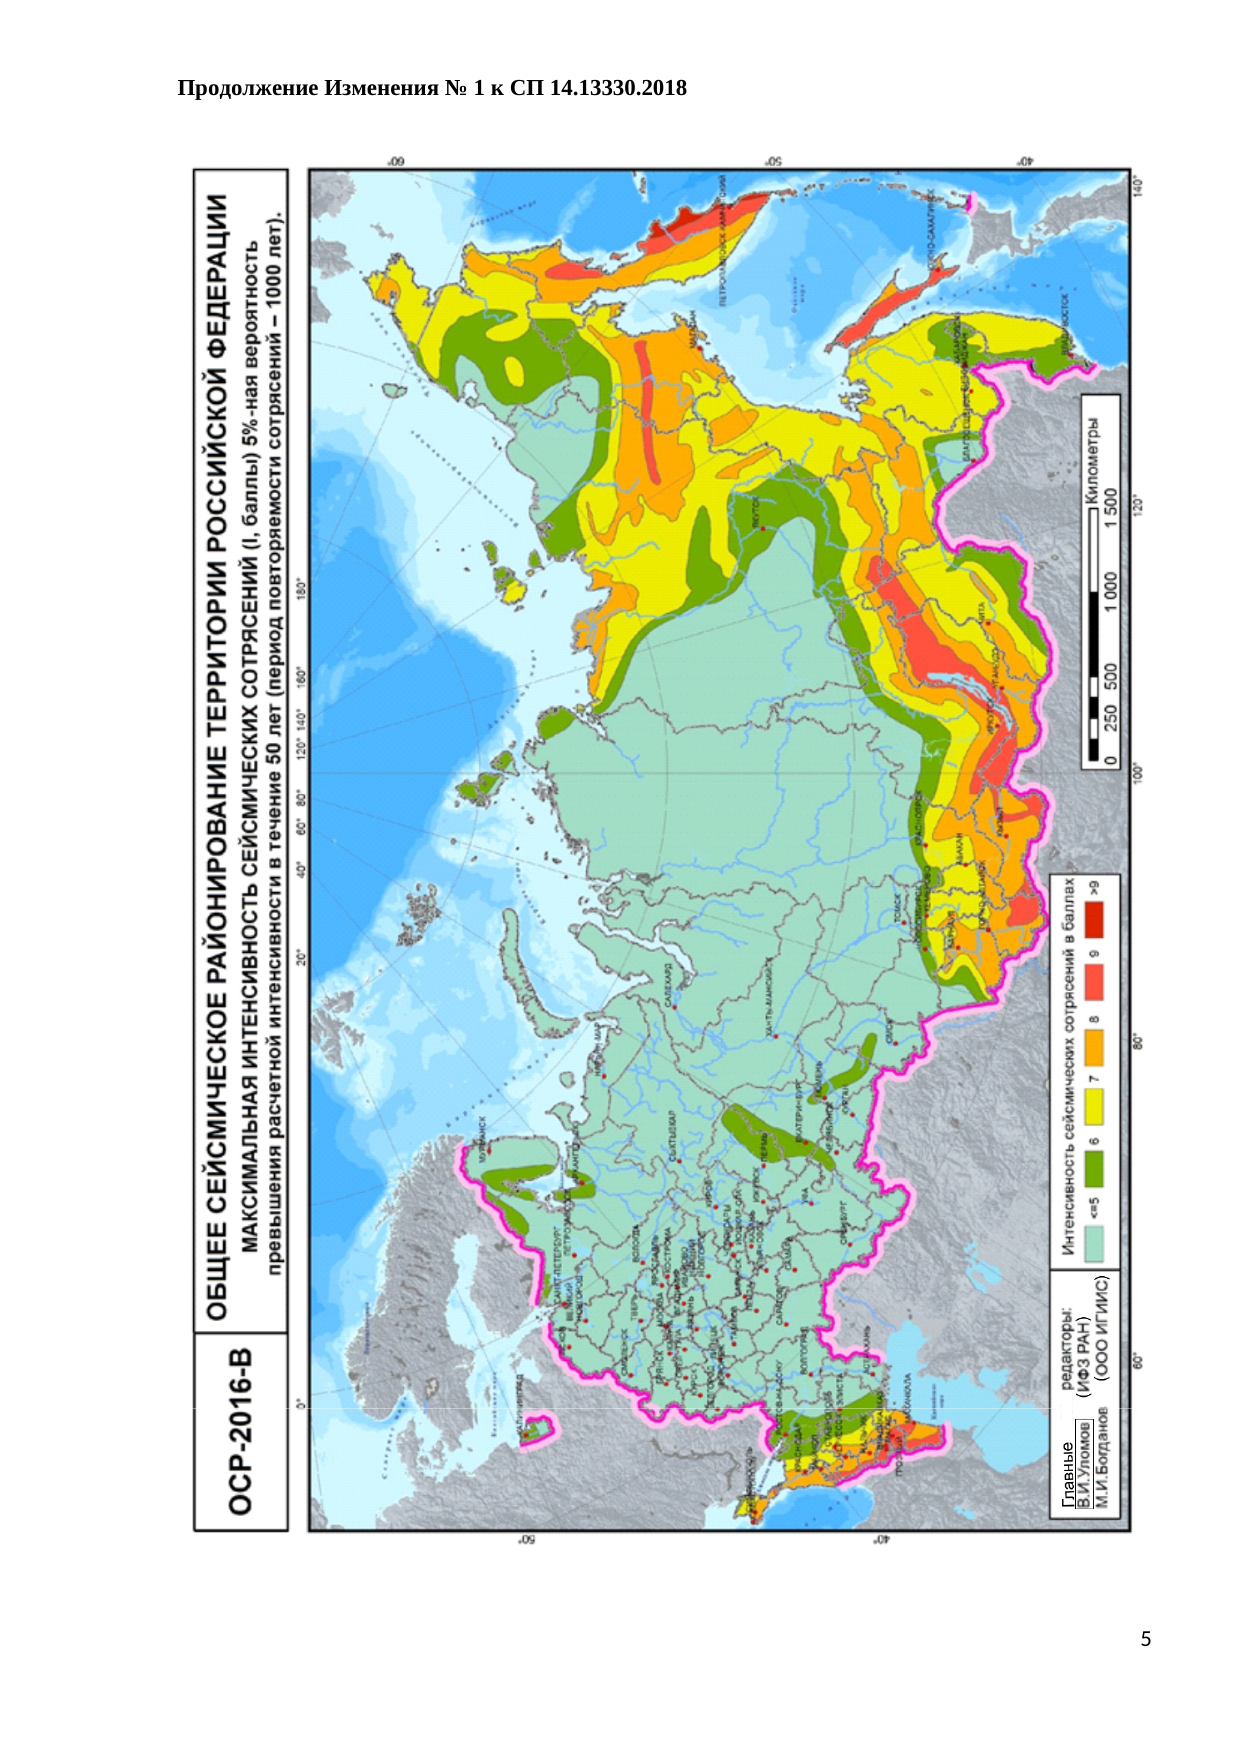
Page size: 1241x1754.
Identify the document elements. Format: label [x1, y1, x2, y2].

picture [177, 128, 1152, 1552]
